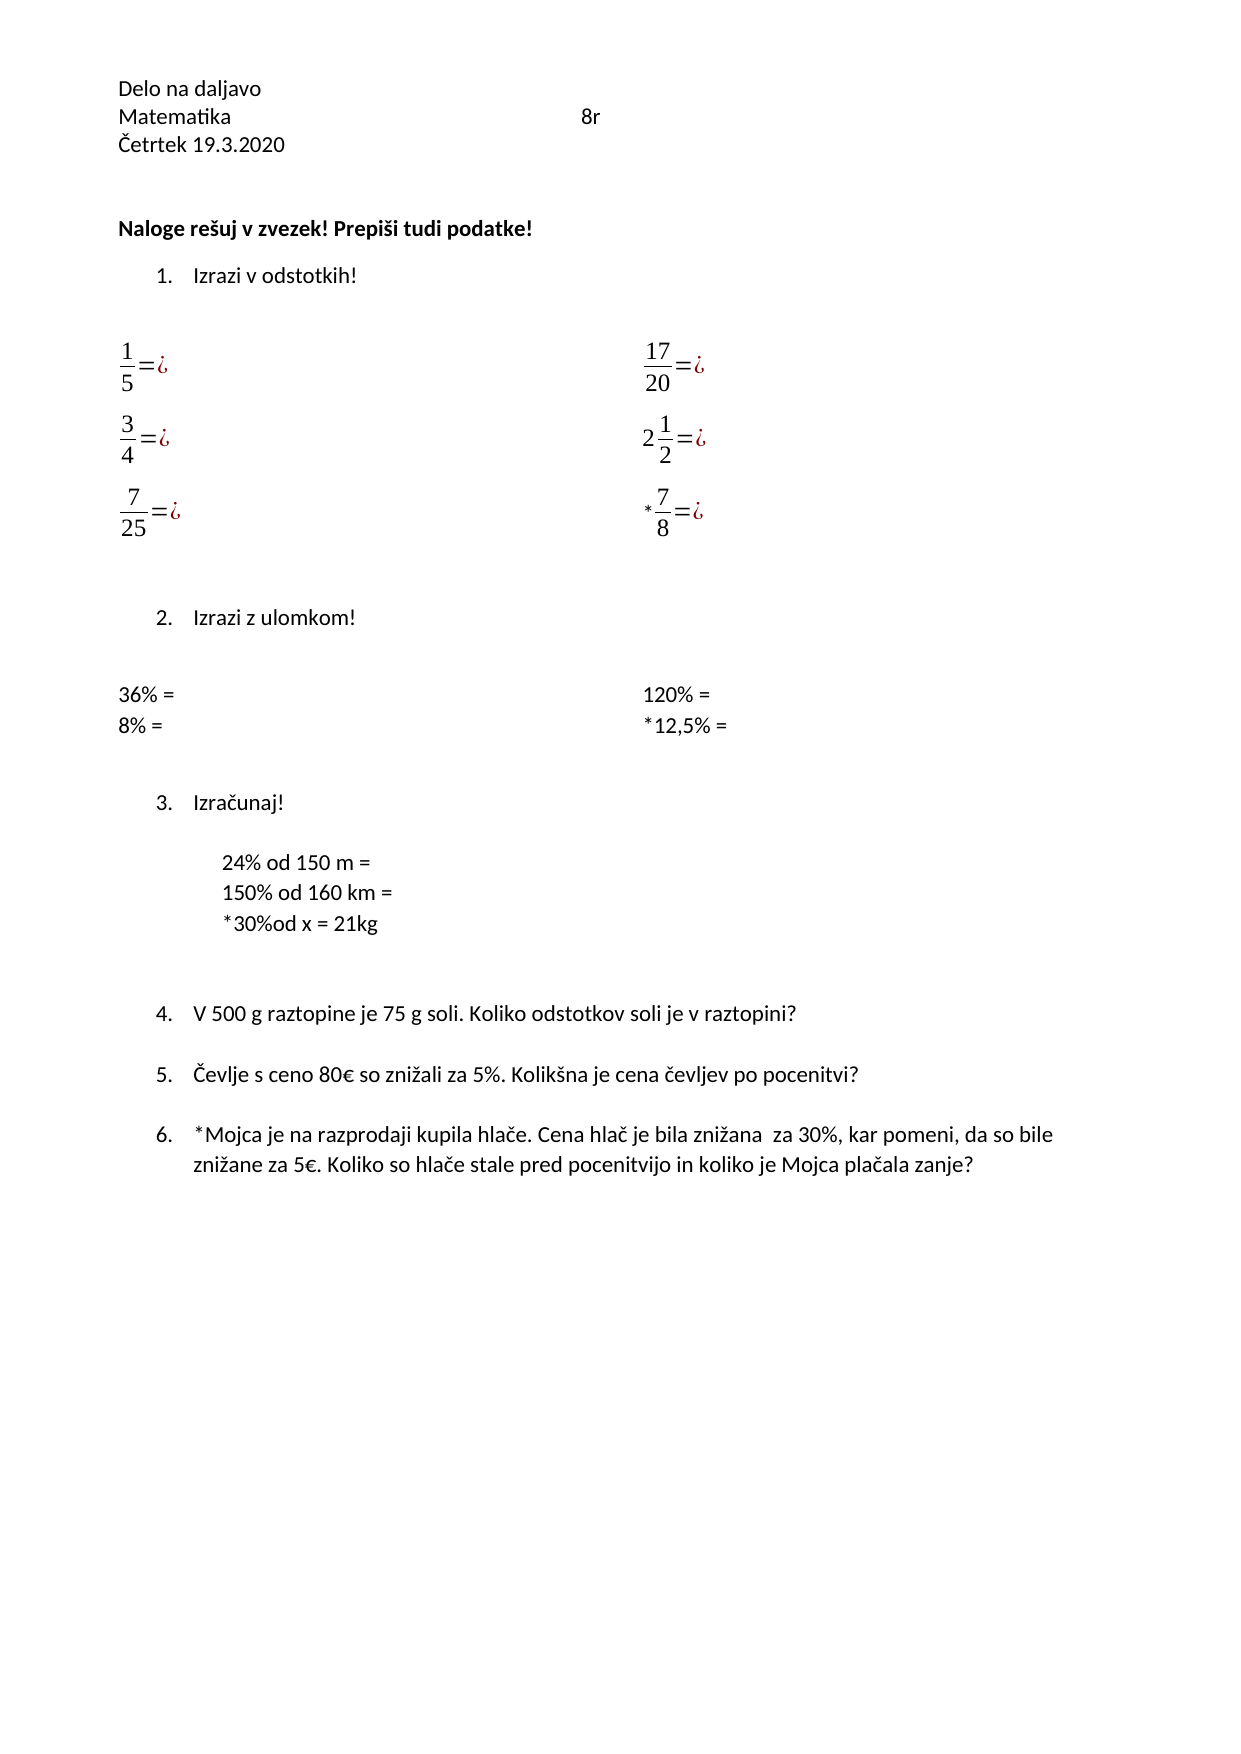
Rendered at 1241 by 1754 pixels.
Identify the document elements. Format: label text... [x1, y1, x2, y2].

list Izrazi z ulomkom! [156, 603, 1093, 631]
list *30%od x = 21kg [222, 909, 1093, 937]
list 24% od 150 m = [222, 848, 1093, 876]
list 150% od 160 km = [222, 878, 1093, 906]
list Izračunaj! [156, 788, 1093, 816]
list * [642, 484, 1093, 543]
list Čevlje s ceno 80€ so znižali za 5%. Kolikšna je cena čevljev po pocenitvi? [156, 1060, 1093, 1088]
list 36% = [118, 681, 568, 708]
list *Mojca je na razprodaji kupila hlače. Cena hlač je bila znižana za 30%, kar pomeni, da so bile znižane za 5€. Koliko so hlače stale pred pocenitvijo in koliko je Mojca plačala zanje? [156, 1120, 1093, 1178]
list 8% = [118, 711, 568, 739]
list *12,5% = [642, 711, 1093, 739]
text Naloge rešuj v zvezek! Prepiši tudi podatke! [118, 214, 1093, 242]
list 120% = [642, 681, 1093, 708]
list Izrazi v odstotkih! [156, 261, 1093, 289]
list V 500 g raztopine je 75 g soli. Koliko odstotkov soli je v raztopini? [156, 999, 1093, 1027]
